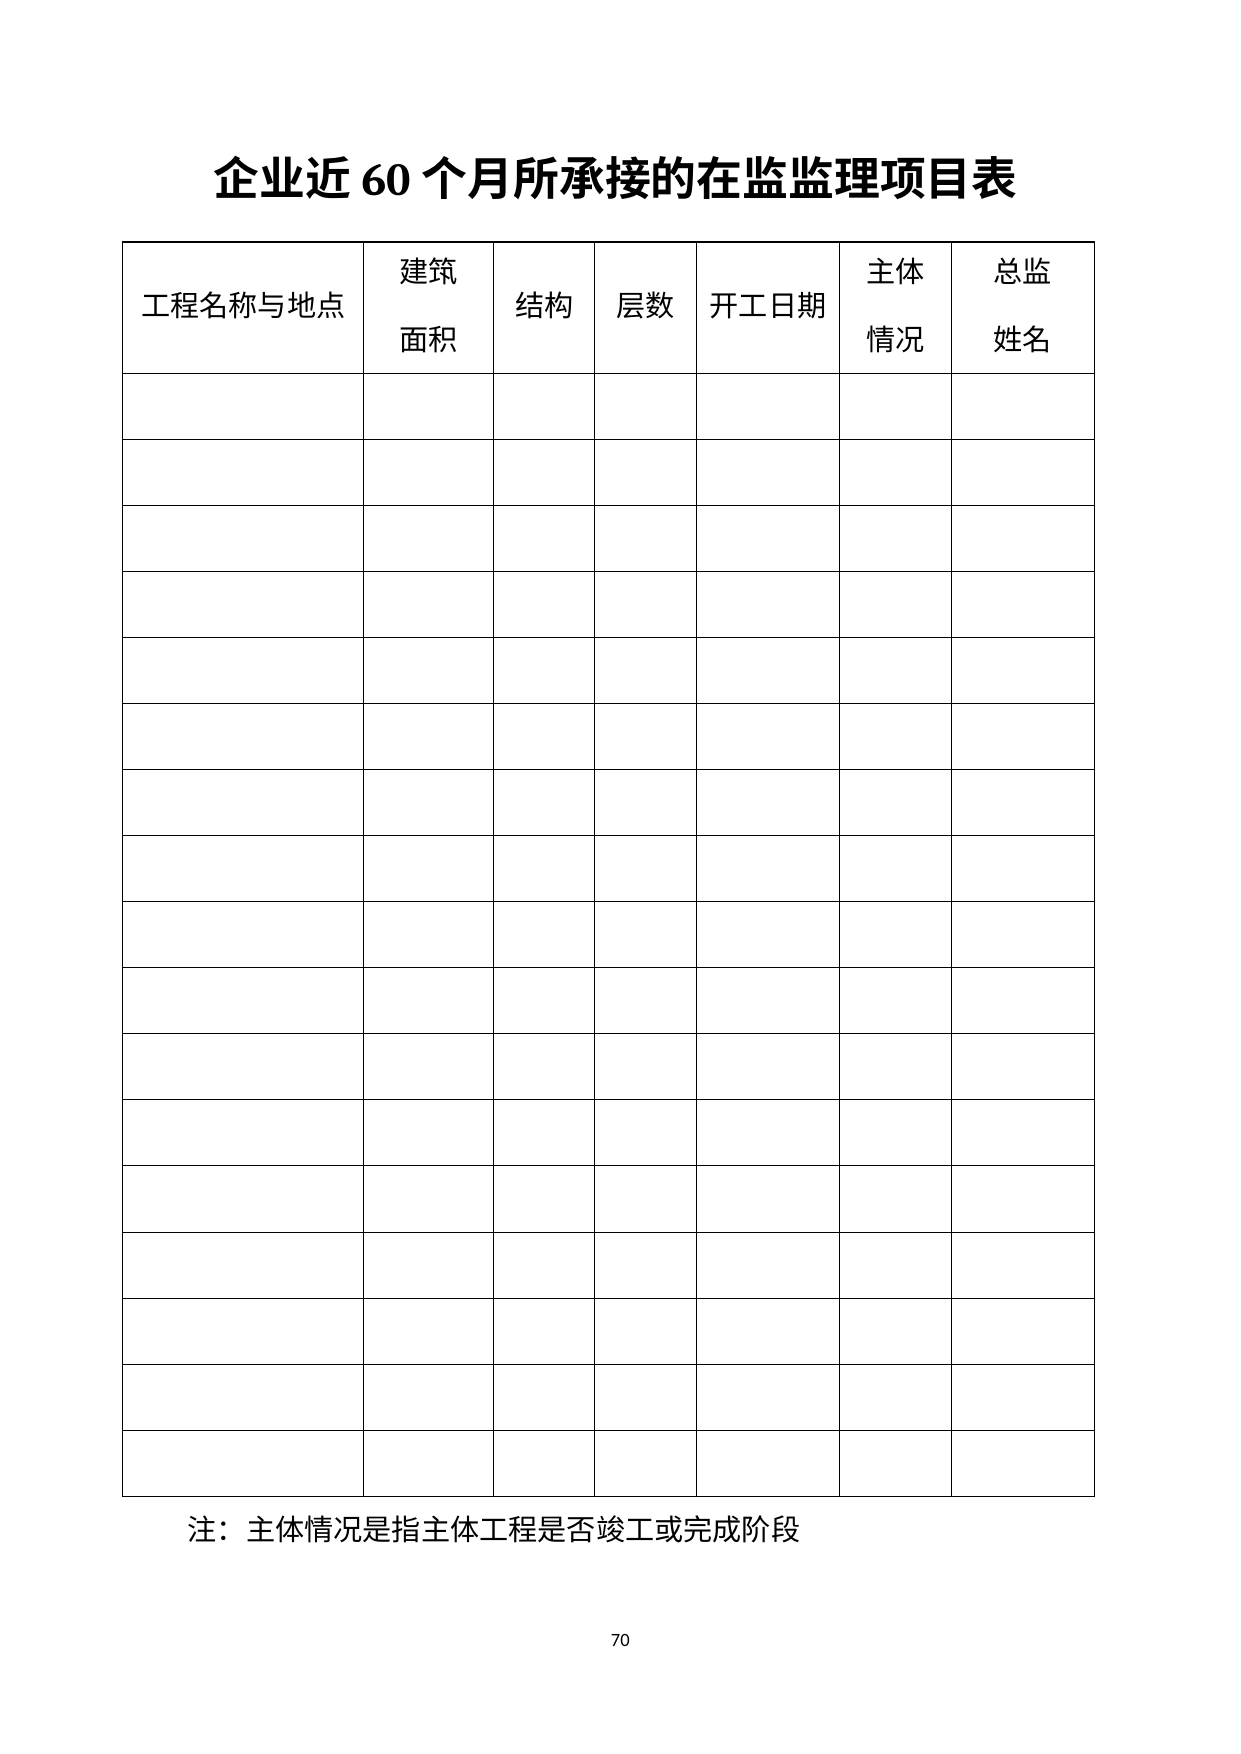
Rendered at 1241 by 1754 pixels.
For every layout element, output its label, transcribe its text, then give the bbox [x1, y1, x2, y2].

table_cell [840, 1034, 951, 1099]
table_cell [364, 638, 493, 703]
table_cell [952, 1166, 1094, 1232]
table_cell [595, 572, 696, 637]
table_cell [494, 440, 594, 505]
table_cell [952, 902, 1094, 967]
table_cell [840, 1100, 951, 1165]
table_cell [123, 704, 363, 769]
table_cell [840, 374, 951, 439]
table_cell [697, 374, 839, 439]
table_cell [697, 506, 839, 571]
table_cell [123, 1166, 363, 1232]
table_cell [952, 1233, 1094, 1298]
table_cell [697, 1233, 839, 1298]
table_cell [595, 638, 696, 703]
table_cell [697, 1166, 839, 1232]
table_cell [595, 506, 696, 571]
table_cell [595, 1299, 696, 1364]
table_cell [123, 1100, 363, 1165]
table_cell [840, 506, 951, 571]
table_cell [364, 902, 493, 967]
table_cell [840, 1166, 951, 1232]
table_cell [595, 1233, 696, 1298]
table_cell [123, 1233, 363, 1298]
table_cell [840, 704, 951, 769]
table_cell [494, 638, 594, 703]
text 注：主体情况是指主体工程是否竣工或完成阶段 [187, 1506, 1119, 1548]
table_cell [952, 704, 1094, 769]
table_cell [494, 1034, 594, 1099]
table_cell [494, 1233, 594, 1298]
table_cell [123, 968, 363, 1033]
table_cell [697, 902, 839, 967]
table_cell [840, 968, 951, 1033]
table_header 开工日期 [697, 243, 839, 372]
table_cell [494, 1166, 594, 1232]
table_cell [123, 902, 363, 967]
table_cell [123, 572, 363, 637]
table_cell [840, 836, 951, 901]
table_cell [494, 1431, 594, 1496]
table_cell [697, 1299, 839, 1364]
table_cell [840, 1233, 951, 1298]
table_cell [952, 1431, 1094, 1496]
table_cell [840, 1431, 951, 1496]
table_header 总监 姓名 [952, 243, 1094, 372]
table_cell [697, 1431, 839, 1496]
table_cell [494, 902, 594, 967]
table_cell [494, 1100, 594, 1165]
table_cell [697, 836, 839, 901]
table_cell [494, 1299, 594, 1364]
table_cell [123, 638, 363, 703]
table_cell [123, 506, 363, 571]
table_cell [364, 1365, 493, 1430]
table_cell [595, 374, 696, 439]
table_cell [952, 1034, 1094, 1099]
table_cell [840, 770, 951, 835]
table_cell [697, 1034, 839, 1099]
table_cell [952, 638, 1094, 703]
table_cell [494, 968, 594, 1033]
subtitle 企业近 60 个月所承接的在监监理项目表 [213, 150, 1119, 207]
table_cell [123, 770, 363, 835]
table_cell [952, 506, 1094, 571]
table_cell [364, 1299, 493, 1364]
table_cell [952, 572, 1094, 637]
table_cell [123, 440, 363, 505]
table_cell [697, 440, 839, 505]
table_cell [494, 770, 594, 835]
table_cell [697, 1365, 839, 1430]
table_cell [364, 704, 493, 769]
table_cell [364, 1166, 493, 1232]
table_header 主体 情况 [840, 243, 951, 372]
table_cell [364, 836, 493, 901]
table_cell [595, 1034, 696, 1099]
table_cell [595, 1431, 696, 1496]
table_header 工程名称与地点 [123, 243, 363, 372]
table_header 层数 [595, 243, 696, 372]
table_cell [364, 440, 493, 505]
table_cell [952, 770, 1094, 835]
table_cell [697, 638, 839, 703]
table_cell [123, 1365, 363, 1430]
table_cell [840, 572, 951, 637]
table_cell [595, 1365, 696, 1430]
table_cell [595, 836, 696, 901]
table_cell [123, 374, 363, 439]
table_cell [840, 902, 951, 967]
table_cell [595, 704, 696, 769]
table_cell [952, 836, 1094, 901]
table_cell [494, 1365, 594, 1430]
table_cell [952, 968, 1094, 1033]
table_cell [697, 968, 839, 1033]
table_cell [364, 968, 493, 1033]
table_cell [952, 1100, 1094, 1165]
table_cell [595, 770, 696, 835]
table_cell [123, 1431, 363, 1496]
table_cell [364, 1034, 493, 1099]
table_cell [364, 374, 493, 439]
table_cell [494, 704, 594, 769]
table_cell [364, 770, 493, 835]
table_cell [364, 1233, 493, 1298]
table_cell [840, 440, 951, 505]
table_cell [595, 902, 696, 967]
table_cell [123, 1034, 363, 1099]
table_cell [697, 704, 839, 769]
table_cell [952, 1365, 1094, 1430]
table_cell [840, 638, 951, 703]
table_cell [494, 836, 594, 901]
table_cell [595, 1100, 696, 1165]
table_cell [595, 968, 696, 1033]
table_cell [364, 506, 493, 571]
table_cell [364, 1431, 493, 1496]
table_cell [494, 572, 594, 637]
table_cell [123, 1299, 363, 1364]
table_cell [697, 770, 839, 835]
table_cell [697, 572, 839, 637]
table_cell [364, 572, 493, 637]
table_cell [840, 1365, 951, 1430]
table_cell [494, 506, 594, 571]
table_cell [840, 1299, 951, 1364]
table_cell [123, 836, 363, 901]
table_cell [364, 1100, 493, 1165]
table_cell [494, 374, 594, 439]
table_cell [952, 1299, 1094, 1364]
table_cell [952, 440, 1094, 505]
table_cell [952, 374, 1094, 439]
table_header 结构 [494, 243, 594, 372]
table_cell [595, 1166, 696, 1232]
table_cell [595, 440, 696, 505]
table_cell [697, 1100, 839, 1165]
table_header 建筑 面积 [364, 243, 493, 372]
